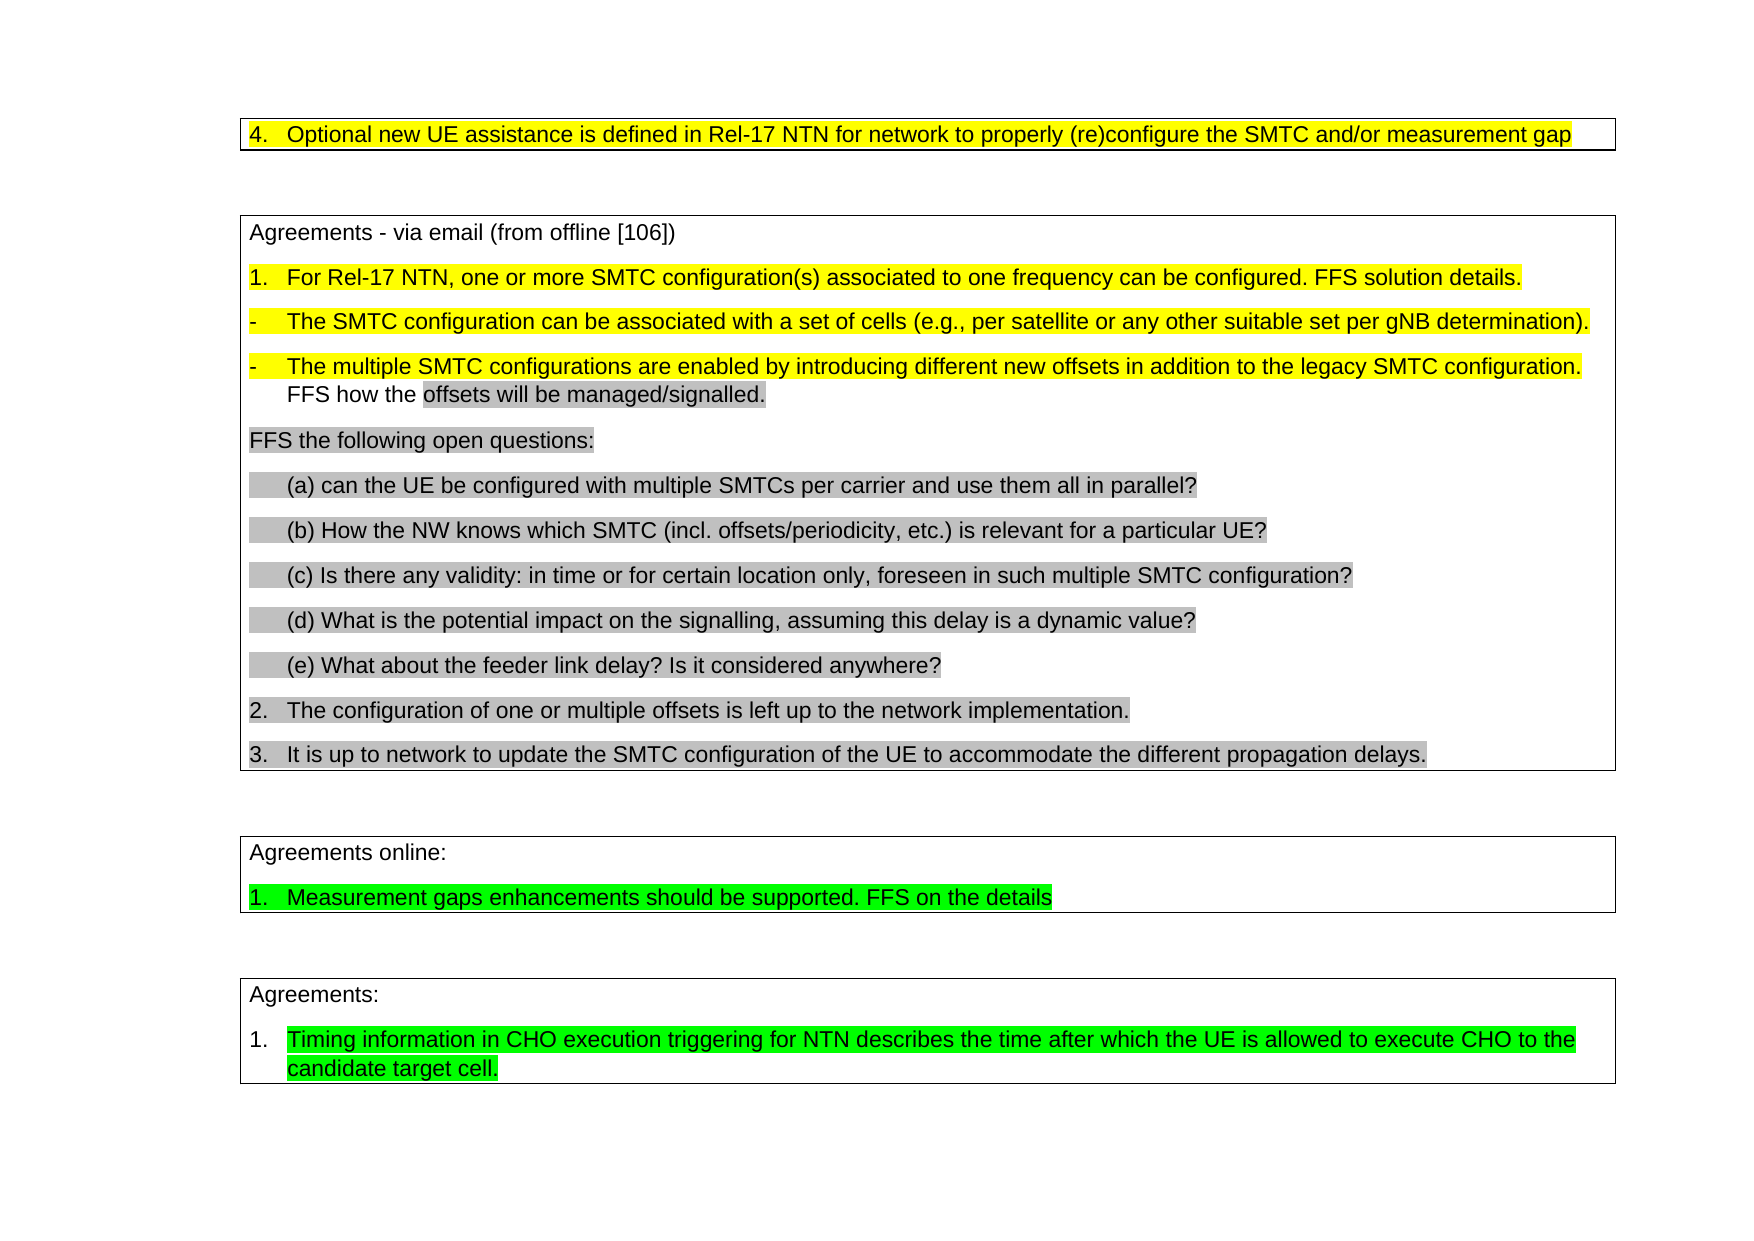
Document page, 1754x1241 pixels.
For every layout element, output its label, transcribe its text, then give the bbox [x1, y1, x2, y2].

list Optional new UE assistance is defined in Rel-17 NTN for network to properly (re)configure the SMTC and/or measurement gap [241, 119, 1615, 149]
text FFS the following open questions: [241, 423, 1615, 453]
text - The SMTC configuration can be associated with a set of cells (e.g., per satellite or any other suitable set per gNB determination). [241, 305, 1615, 334]
text (e) What about the feeder link delay? Is it considered anywhere? [241, 649, 1615, 678]
text Agreements - via email (from offline [106]) [241, 216, 1615, 245]
list The configuration of one or multiple offsets is left up to the network implementation. [241, 694, 1615, 723]
text (c) Is there any validity: in time or for certain location only, foreseen in such multiple SMTC configuration? [241, 559, 1615, 588]
text (b) How the NW knows which SMTC (incl. offsets/periodicity, etc.) is relevant for a particular UE? [241, 514, 1615, 543]
text (d) What is the potential impact on the signalling, assuming this delay is a dynamic value? [241, 604, 1615, 633]
text - The multiple SMTC configurations are enabled by introducing different new offsets in addition to the legacy SMTC configuration. FFS how the offsets will be managed/signalled. [241, 350, 1615, 408]
text 1. Timing information in CHO execution triggering for NTN describes the time after which the UE is allowed to execute CHO to the candidate target cell. [241, 1023, 1615, 1083]
text Agreements online: [241, 837, 1615, 865]
text (a) can the UE be configured with multiple SMTCs per carrier and use them all in parallel? [241, 468, 1615, 498]
text Agreements: [241, 979, 1615, 1008]
list It is up to network to update the SMTC configuration of the UE to accommodate the different propagation delays. [241, 738, 1615, 770]
list Measurement gaps enhancements should be supported. FFS on the details [241, 881, 1615, 912]
list For Rel-17 NTN, one or more SMTC configuration(s) associated to one frequency can be configured. FFS solution details. [241, 261, 1615, 290]
